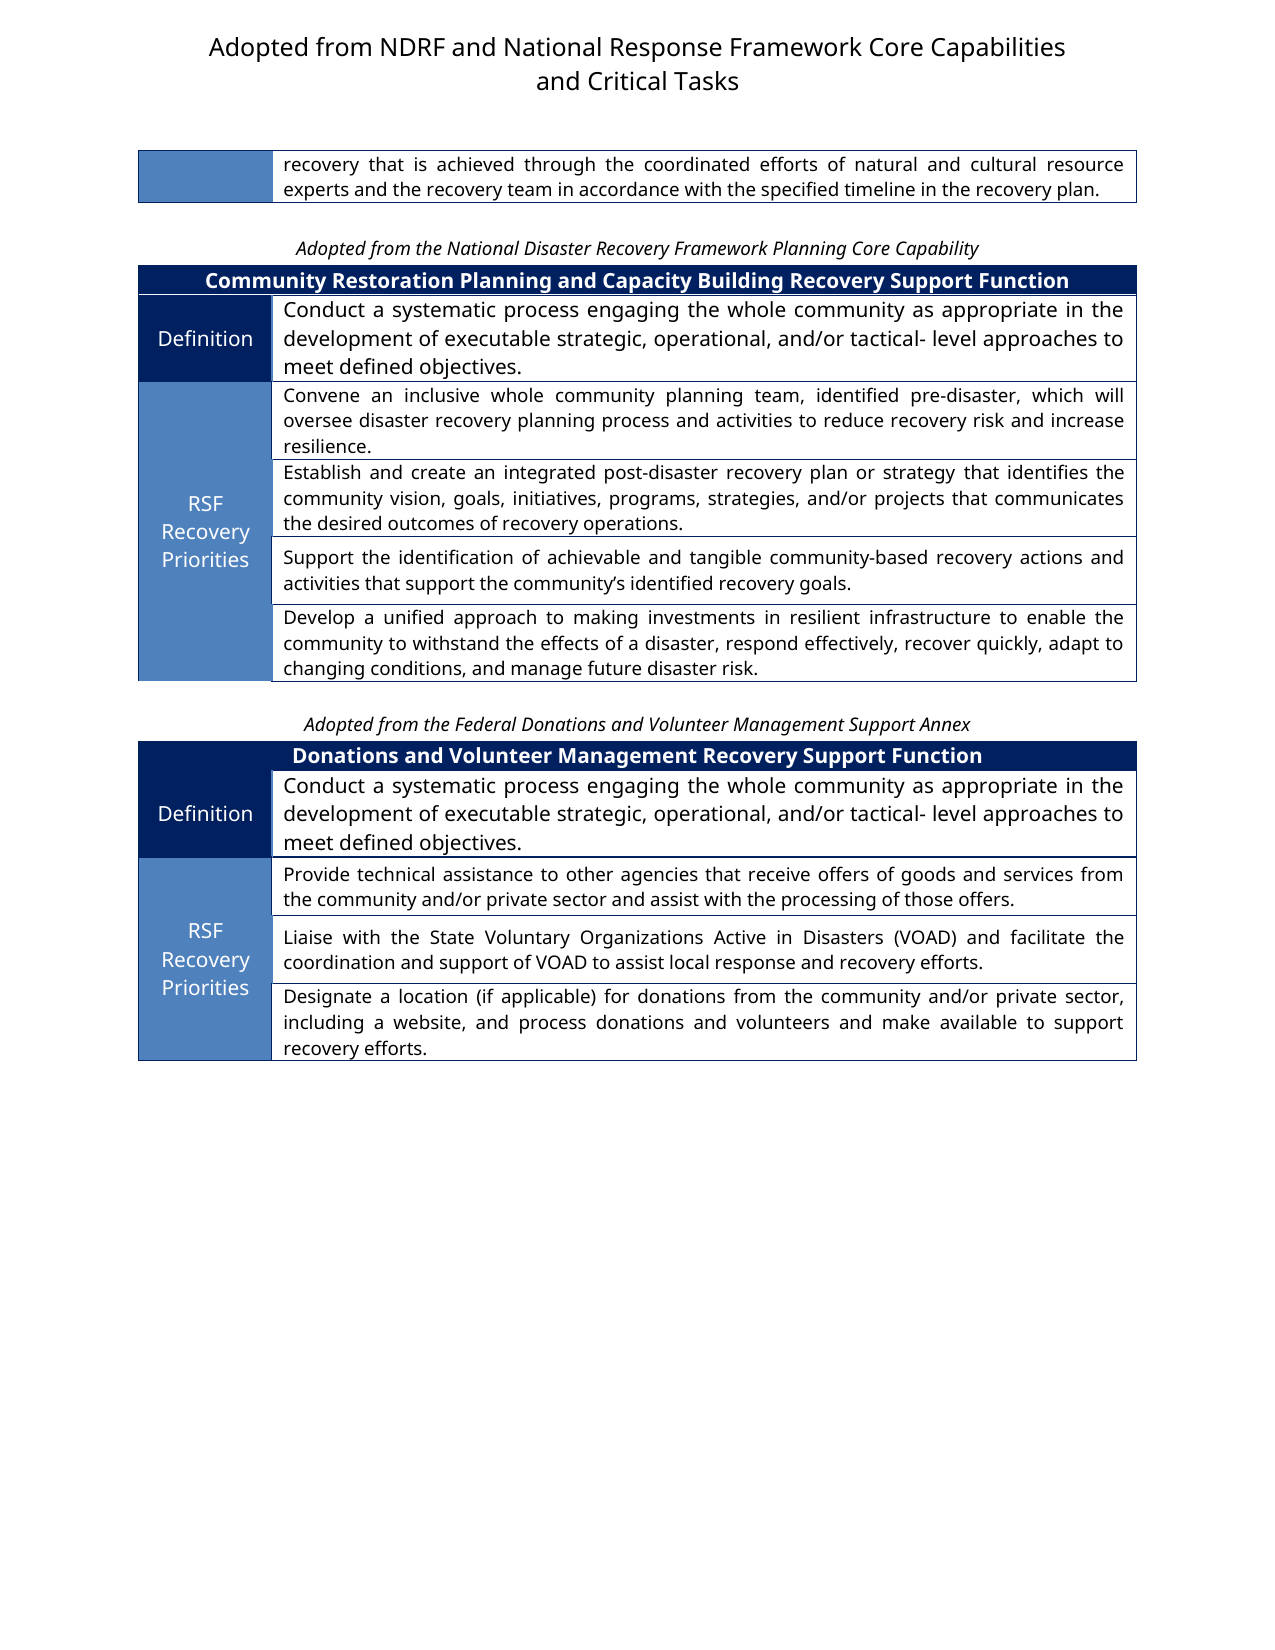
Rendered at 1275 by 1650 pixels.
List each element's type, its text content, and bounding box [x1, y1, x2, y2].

table_cell Designate a location (if applicable) for donations from the community and/or private sector, including a website, and process donations and volunteers and make available to support recovery efforts. [272, 984, 1136, 1060]
table_header Community Restoration Planning and Capacity Building Recovery Support Function [139, 266, 1136, 294]
table_cell RSF Recovery Priorities [139, 858, 271, 1060]
text Adopted from the Federal Donations and Volunteer Management Support Annex [150, 711, 1125, 737]
table_cell Convene an inclusive whole community planning team, identified pre-disaster, which will oversee disaster recovery planning process and activities to reduce recovery risk and increase resilience. [272, 382, 1136, 458]
table_cell Definition [139, 771, 271, 856]
table_cell Conduct a systematic process engaging the whole community as appropriate in the development of executable strategic, operational, and/or tactical- level approaches to meet defined objectives. [273, 771, 1136, 856]
table_cell Definition [139, 296, 271, 381]
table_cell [273, 151, 1136, 202]
table_cell Develop a unified approach to making investments in resilient infrastructure to enable the community to withstand the effects of a disaster, respond effectively, recover quickly, adapt to changing conditions, and manage future disaster risk. [273, 605, 1136, 681]
table_header Donations and Volunteer Management Recovery Support Function [139, 742, 1136, 770]
text Adopted from the National Disaster Recovery Framework Planning Core Capability [150, 236, 1125, 261]
table_cell Establish and create an integrated post-disaster recovery plan or strategy that identifies the community vision, goals, initiatives, programs, strategies, and/or projects that communicates the desired outcomes of recovery operations. [273, 460, 1136, 536]
table_cell Provide technical assistance to other agencies that receive offers of goods and services from the community and/or private sector and assist with the processing of those offers. [272, 858, 1136, 915]
table_cell Liaise with the State Voluntary Organizations Active in Disasters (VOAD) and facilitate the coordination and support of VOAD to assist local response and recovery efforts. [273, 916, 1136, 983]
table_cell Support the identification of achievable and tangible community-based recovery actions and activities that support the community’s identified recovery goals. [272, 537, 1136, 603]
table_cell RSF Recovery Priorities [139, 382, 271, 681]
table_cell Conduct a systematic process engaging the whole community as appropriate in the development of executable strategic, operational, and/or tactical- level approaches to meet defined objectives. [273, 296, 1136, 381]
